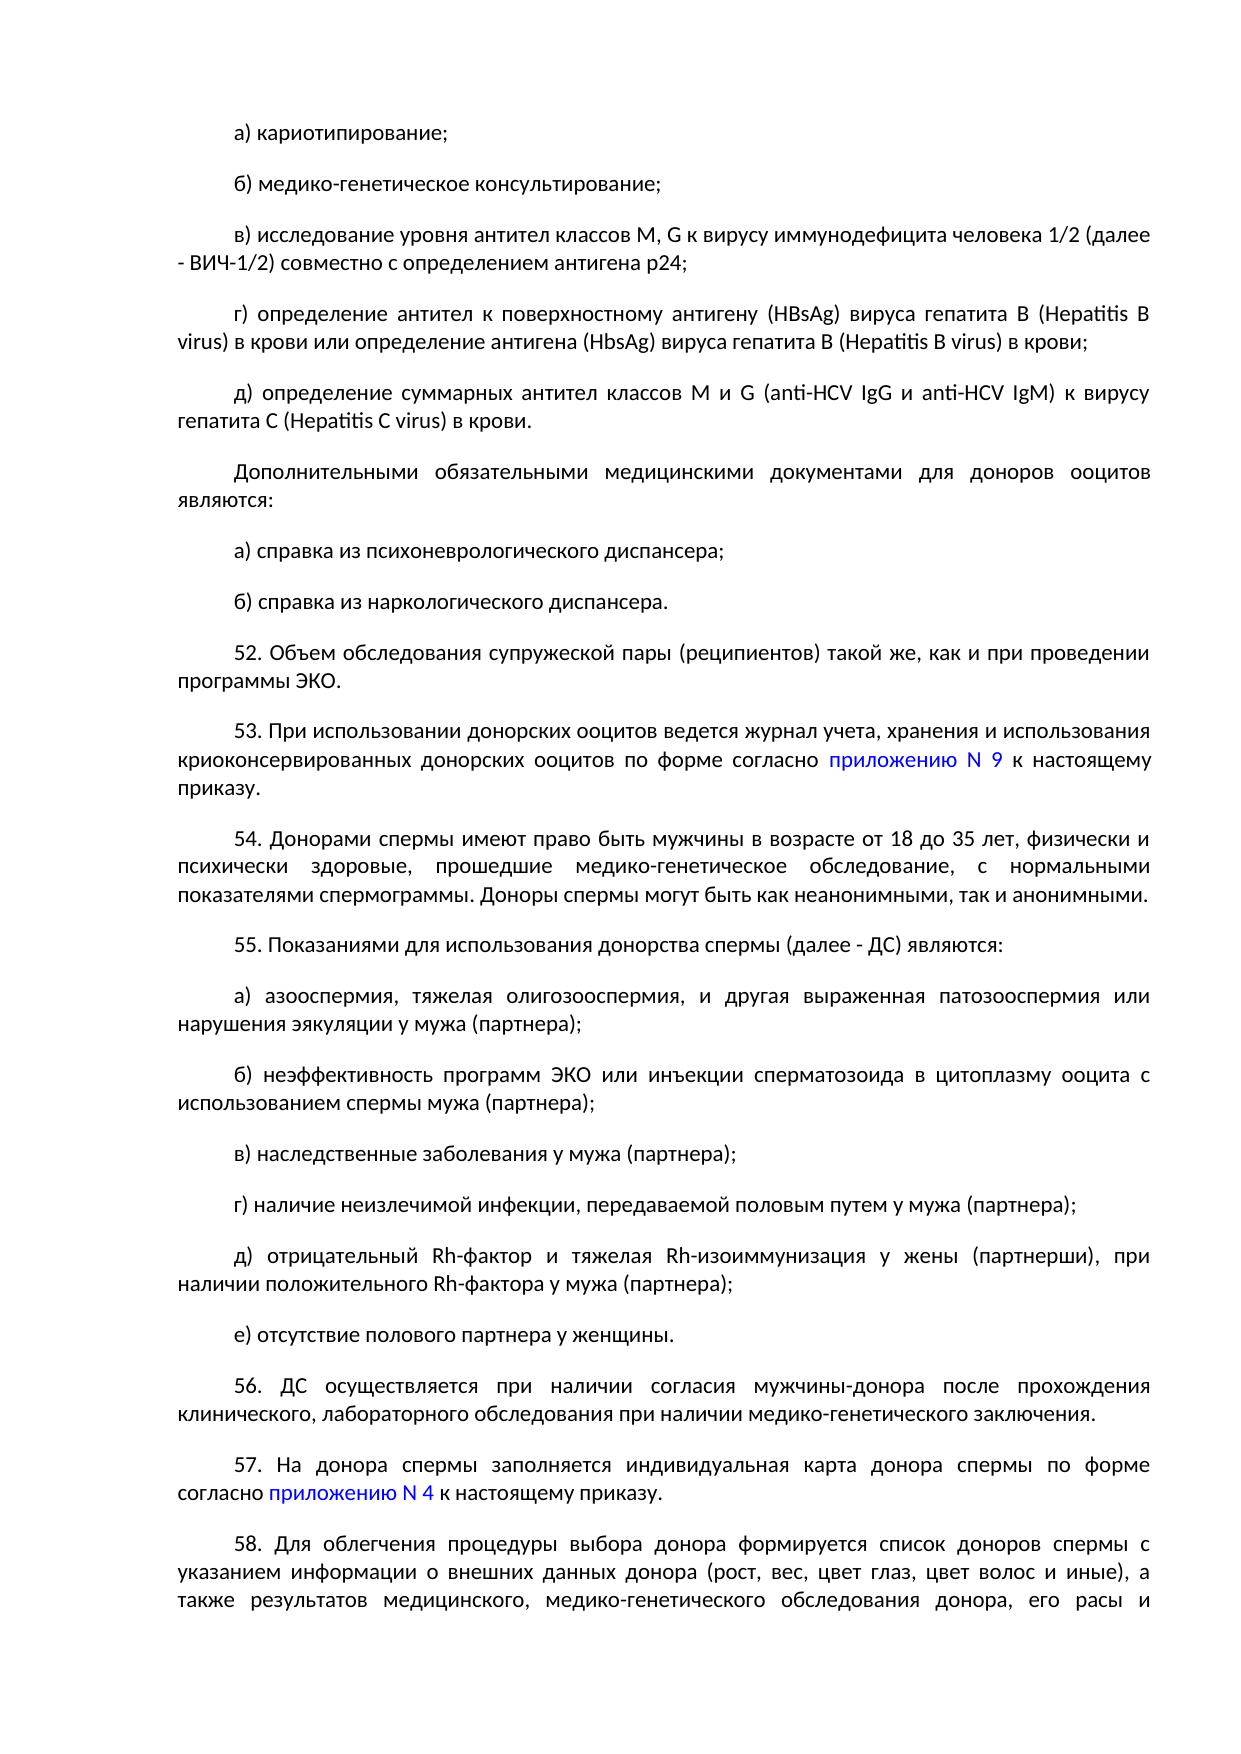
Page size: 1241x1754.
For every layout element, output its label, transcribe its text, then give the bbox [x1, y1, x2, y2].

text 54. Донорами спермы имеют право быть мужчины в возрасте от 18 до 35 лет, физически и психически здоровые, прошедшие медико-генетическое обследование, с нормальными показателями спермограммы. Доноры спермы могут быть как неанонимными, так и анонимными. [177, 824, 1152, 908]
text в) наследственные заболевания у мужа (партнера); [177, 1139, 1152, 1167]
text е) отсутствие полового партнера у женщины. [177, 1320, 1152, 1348]
text д) определение суммарных антител классов M и G (anti-HCV IgG и anti-HCV IgM) к вирусу гепатита C (Hepatitis C virus) в крови. [177, 378, 1152, 434]
text 56. ДС осуществляется при наличии согласия мужчины-донора после прохождения клинического, лабораторного обследования при наличии медико-генетического заключения. [177, 1371, 1152, 1427]
text г) наличие неизлечимой инфекции, передаваемой половым путем у мужа (партнера); [177, 1190, 1152, 1218]
text 52. Объем обследования супружеской пары (реципиентов) такой же, как и при проведении программы ЭКО. [177, 638, 1152, 694]
text 57. На донора спермы заполняется индивидуальная карта донора спермы по форме согласно приложению N 4 к настоящему приказу. [177, 1450, 1152, 1506]
text б) неэффективность программ ЭКО или инъекции сперматозоида в цитоплазму ооцита с использованием спермы мужа (партнера); [177, 1061, 1152, 1117]
text г) определение антител к поверхностному антигену (HBsAg) вируса гепатита B (Hepatitis B virus) в крови или определение антигена (HbsAg) вируса гепатита B (Hepatitis B virus) в крови; [177, 299, 1152, 355]
text в) исследование уровня антител классов M, G к вирусу иммунодефицита человека 1/2 (далее - ВИЧ-1/2) совместно с определением антигена p24; [177, 220, 1152, 276]
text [177, 1529, 1152, 1613]
text а) кариотипирование; [177, 118, 1152, 146]
text б) справка из наркологического диспансера. [177, 587, 1152, 615]
text Дополнительными обязательными медицинскими документами для доноров ооцитов являются: [177, 457, 1152, 513]
text б) медико-генетическое консультирование; [177, 169, 1152, 197]
text 55. Показаниями для использования донорства спермы (далее - ДС) являются: [177, 931, 1152, 959]
text а) азооспермия, тяжелая олигозооспермия, и другая выраженная патозооспермия или нарушения эякуляции у мужа (партнера); [177, 982, 1152, 1038]
text 53. При использовании донорских ооцитов ведется журнал учета, хранения и использования криоконсервированных донорских ооцитов по форме согласно приложению N 9 к настоящему приказу. [177, 717, 1152, 801]
text а) справка из психоневрологического диспансера; [177, 536, 1152, 564]
text д) отрицательный Rh-фактор и тяжелая Rh-изоиммунизация у жены (партнерши), при наличии положительного Rh-фактора у мужа (партнера); [177, 1241, 1152, 1297]
